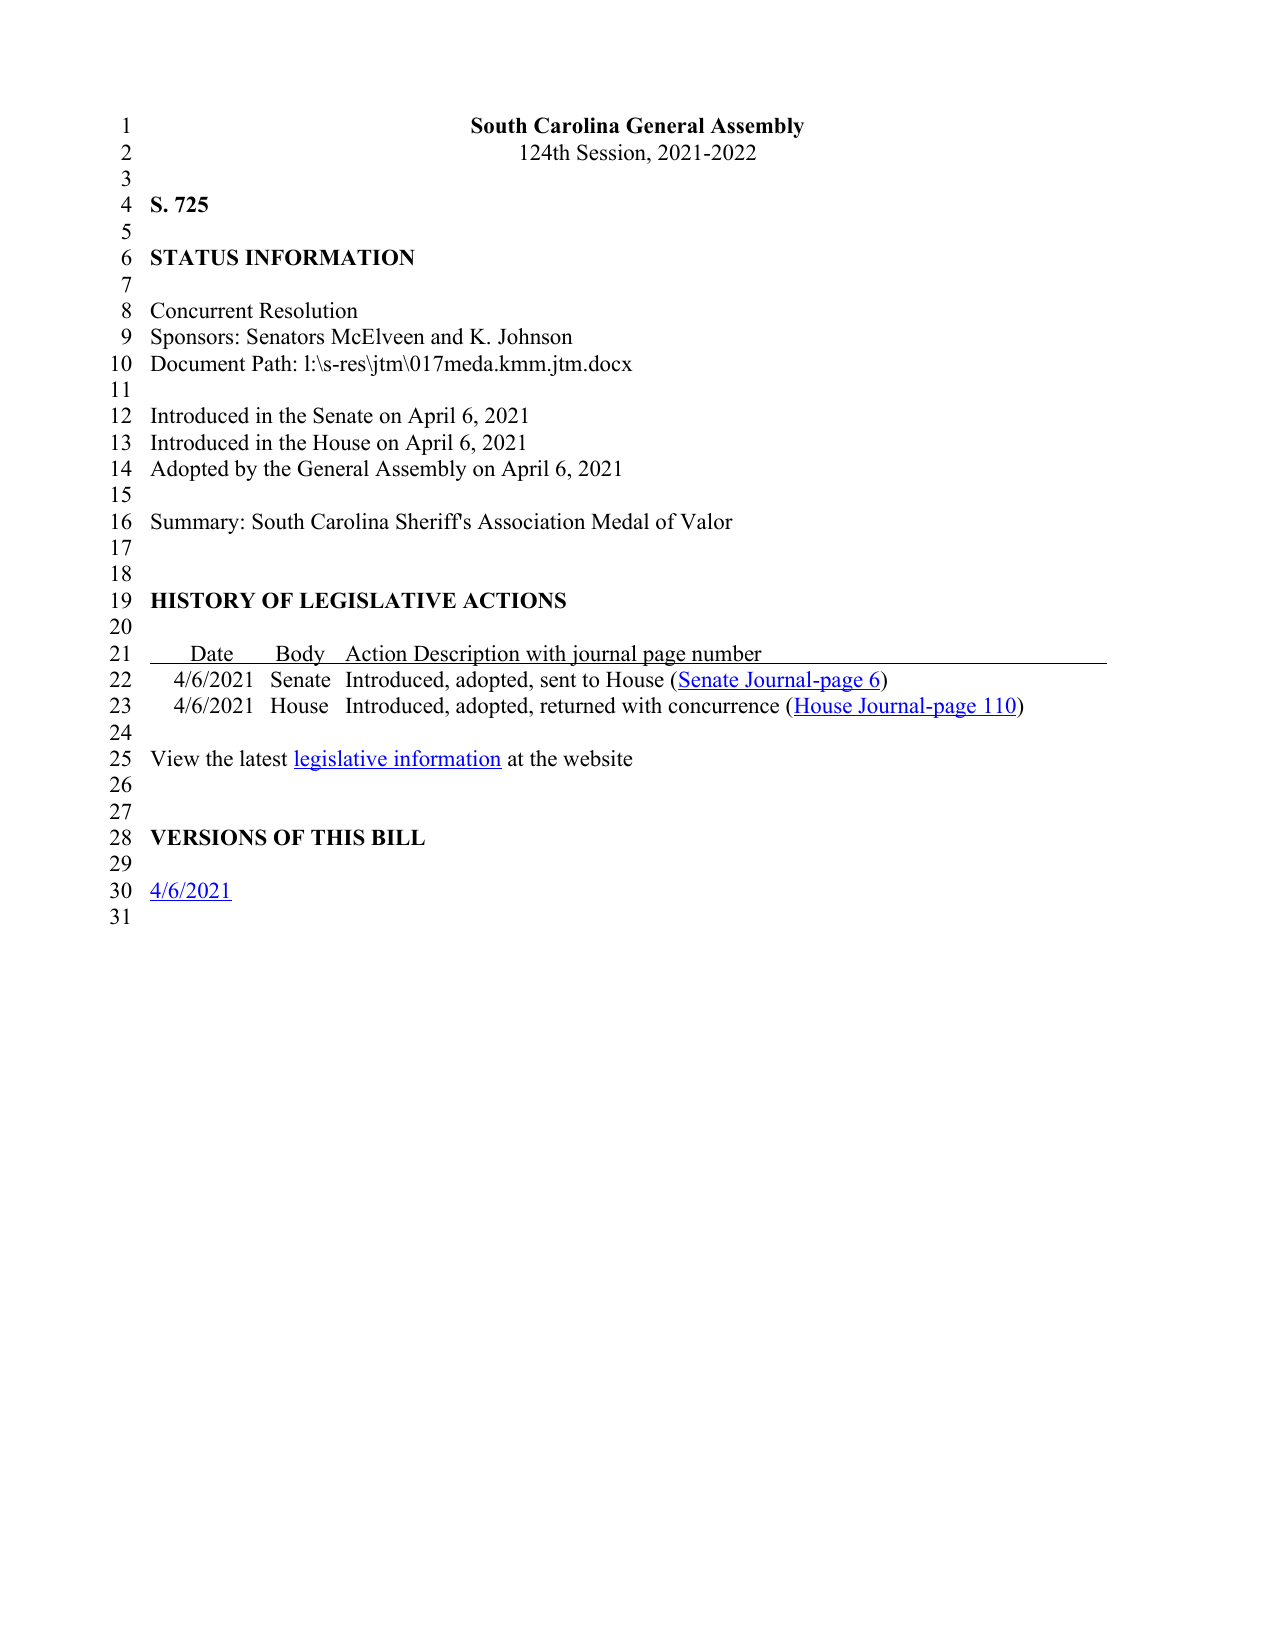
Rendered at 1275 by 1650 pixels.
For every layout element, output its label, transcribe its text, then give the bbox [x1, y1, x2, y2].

text Summary: South Carolina Sheriff's Association Medal of Valor [150, 508, 1125, 534]
text S. 725 [150, 192, 1125, 218]
text 4/6/2021 Senate Introduced, adopted, sent to House (Senate Journal-page 6) [150, 666, 1125, 692]
text Document Path: l:\s-res\jtm\017meda.kmm.jtm.docx [150, 350, 1125, 376]
text VERSIONS OF THIS BILL [150, 824, 1125, 850]
text Concurrent Resolution [150, 297, 1125, 323]
text 4/6/2021 [150, 877, 1125, 903]
text Introduced in the Senate on April 6, 2021 [150, 402, 1125, 429]
text Date Body Action Description with journal page number [150, 639, 1125, 666]
text 124th Session, 2021-2022 [150, 139, 1125, 165]
text South Carolina General Assembly [150, 112, 1125, 139]
text Introduced in the House on April 6, 2021 [150, 429, 1125, 455]
text View the latest legislative information at the website [150, 745, 1125, 771]
text Sponsors: Senators McElveen and K. Johnson [150, 323, 1125, 350]
text 4/6/2021 House Introduced, adopted, returned with concurrence (House Journal-page 110) [150, 692, 1125, 719]
text STATUS INFORMATION [150, 244, 1125, 271]
text HISTORY OF LEGISLATIVE ACTIONS [150, 587, 1125, 613]
text Adopted by the General Assembly on April 6, 2021 [150, 455, 1125, 481]
